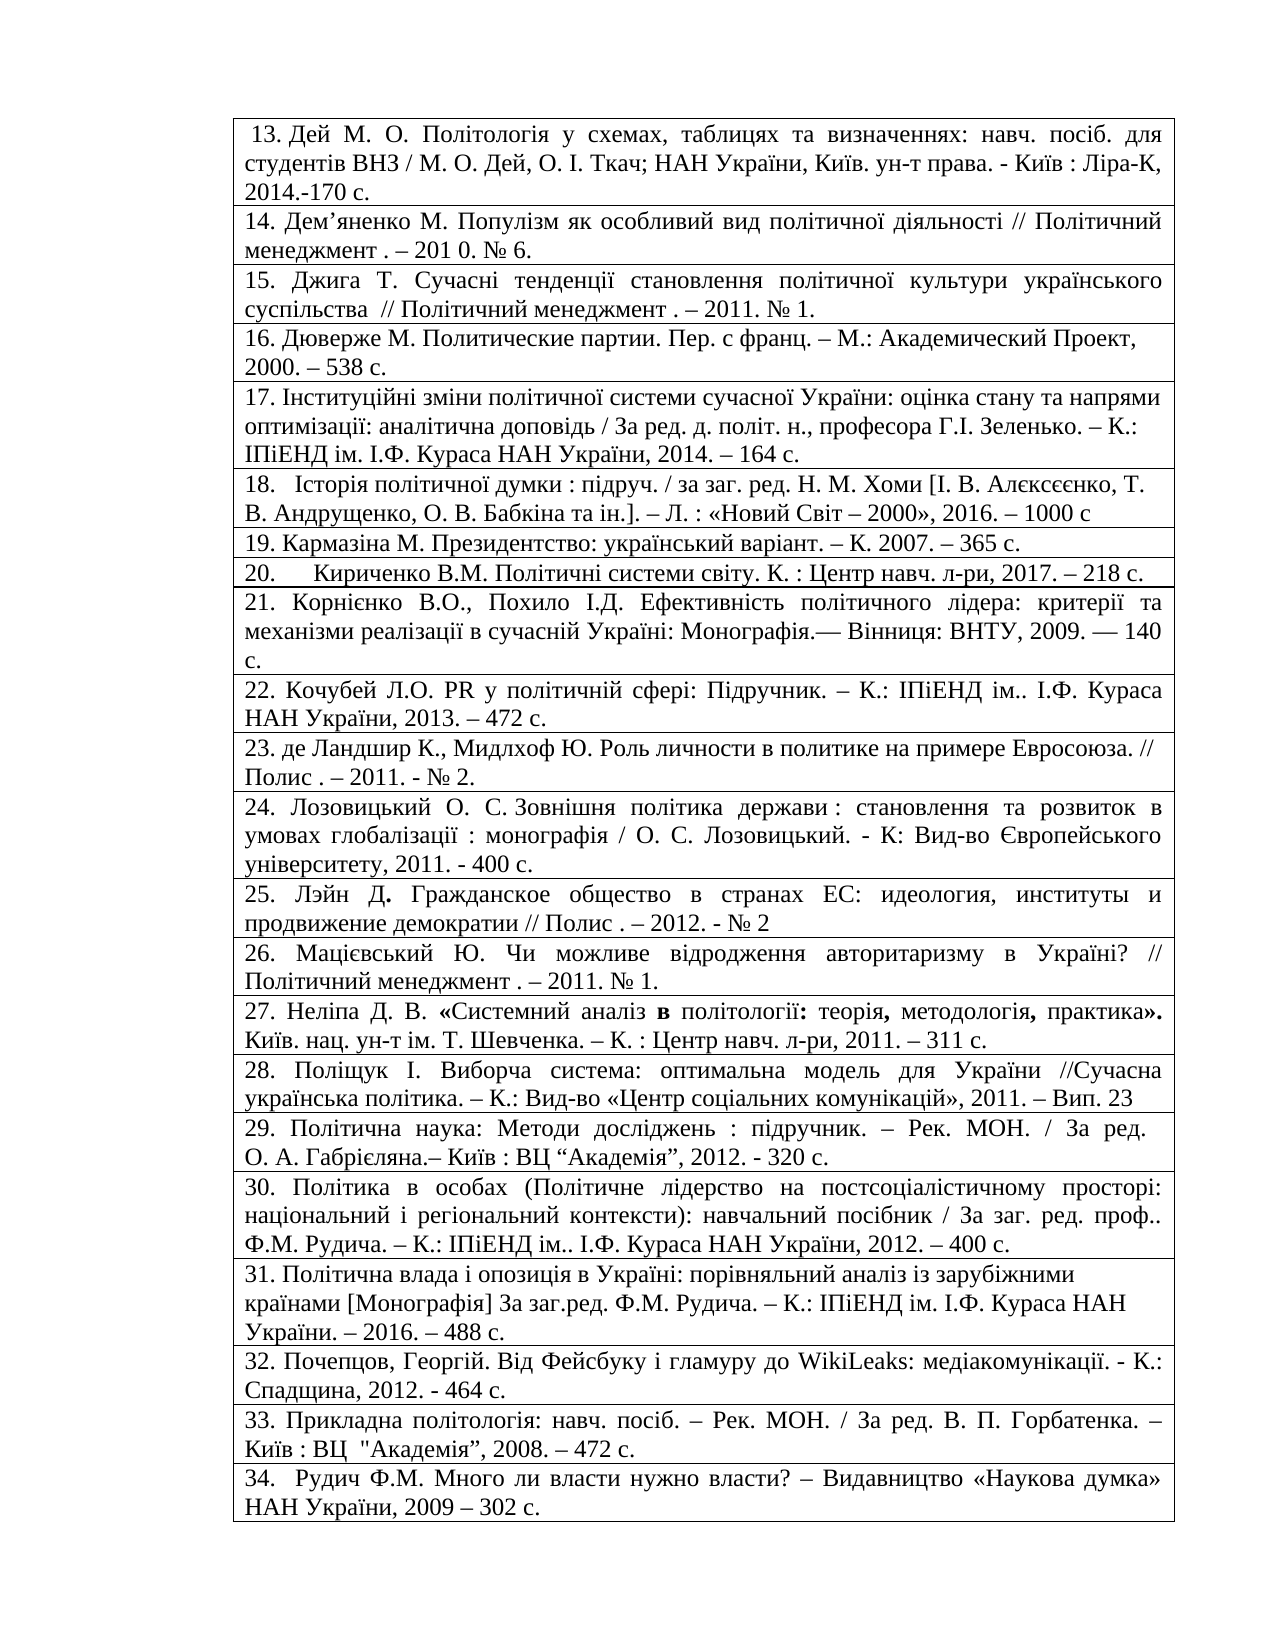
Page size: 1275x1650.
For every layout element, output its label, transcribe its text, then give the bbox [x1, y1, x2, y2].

table_cell 13. Дей М. О. Політологія у схемах, таблицях та визначеннях: навч. посіб. для студентів ВНЗ / М. О. Дей, О. І. Ткач; НАН України, Київ. ун-т права. - Київ : Ліра-К, 2014.-170 c. [234, 119, 1174, 205]
table_cell 27. Неліпа Д. В. «Системний аналіз в політології: теорія, методологія, практика». Київ. нац. ун-т ім. Т. Шевченка. – К. : Центр навч. л-ри, 2011. – 311 с. [234, 996, 1174, 1054]
table_cell 31. Політична влада і опозиція в Україні: порівняльний аналіз із зарубіжними країнами [Монографія] За заг.ред. Ф.М. Рудича. – К.: ІПіЕНД ім. І.Ф. Кураса НАН України. – 2016. – 488 с. [234, 1259, 1174, 1345]
table_cell 17. Інституційні зміни політичної системи сучасної України: оцінка стану та напрями оптимізації: аналітична доповідь / За ред. д. політ. н., професора Г.І. Зеленько. – К.: ІПіЕНД ім. І.Ф. Кураса НАН України, 2014. – 164 с. [234, 382, 1174, 468]
table_cell 23. де Ландшир К., Мидлхоф Ю. Роль личности в политике на примере Евросоюза. // Полис . – 2011. - № 2. [234, 733, 1174, 791]
table_cell 26. Мацієвський Ю. Чи можливе відродження авторитаризму в Україні? // Політичний менеджмент . – 2011. № 1. [234, 938, 1174, 995]
table_cell 24. Лозовицький О. С. Зовнішня політика держави : становлення та розвиток в умовах глобалізації : монографія / О. С. Лозовицький. - К: Вид-во Європейського університету, 2011. - 400 с. [234, 792, 1174, 878]
table_cell 22. Кочубей Л.О. PR у політичній сфері: Підручник. – К.: ІПіЕНД ім.. І.Ф. Кураса НАН України, 2013. – 472 с. [234, 675, 1174, 732]
table_cell 21. Корнієнко В.О., Похило І.Д. Ефективність політичного лідера: критерії та механізми реалізації в сучасній Україні: Монографія.— Вінниця: ВНТУ, 2009. — 140 с. [234, 588, 1174, 674]
table_cell 20. Кириченко В.М. Політичні системи світу. К. : Центр навч. л-ри, 2017. – 218 с. [234, 558, 1174, 586]
table_cell 34. Рудич Ф.М. Много ли власти нужно власти? – Видавництво «Наукова думка» НАН України, 2009 – 302 с. [234, 1464, 1174, 1521]
table_cell 14. Дем’яненко М. Популізм як особливий вид політичної діяльності // Політичний менеджмент . – 201 0. № 6. [234, 206, 1174, 264]
table_cell 19. Кармазіна М. Президентство: український варіант. – К. 2007. – 365 с. [234, 528, 1174, 557]
table_cell 16. Дюверже М. Политические партии. Пер. с франц. – М.: Академический Проект, 2000. – 538 с. [234, 324, 1174, 381]
table_cell 18. Історія політичної думки : підруч. / за заг. ред. Н. М. Хоми [І. В. Алєксєєнко, Т. В. Андрущенко, О. В. Бабкіна та ін.]. – Л. : «Новий Світ – 2000», 2016. – 1000 с [234, 469, 1174, 527]
table_cell 15. Джига Т. Сучасні тенденції становлення політичної культури українського суспільства // Політичний менеджмент . – 2011. № 1. [234, 265, 1174, 322]
table_cell 32. Почепцов, Георгій. Від Фейсбуку і гламуру до WikiLeaks: медіакомунікації. - К.: Спадщина, 2012. - 464 с. [234, 1346, 1174, 1404]
table_cell 30. Політика в особах (Політичне лідерство на постсоціалістичному просторі: національний і регіональний контексти): навчальний посібник / За заг. ред. проф.. Ф.М. Рудича. – К.: ІПіЕНД ім.. І.Ф. Кураса НАН України, 2012. – 400 с. [234, 1172, 1174, 1258]
table_cell 28. Поліщук І. Виборча система: оптимальна модель для України //Сучасна українська політика. – К.: Вид-во «Центр соціальних комунікацій», 2011. – Вип. 23 [234, 1055, 1174, 1112]
table_cell 29. Політична наука: Методи досліджень : підручник. – Рек. МОН. / За ред. О. А. Габрієляна.– Київ : ВЦ “Академія”, 2012. - 320 с. [234, 1113, 1174, 1171]
table_cell 25. Лэйн Д. Гражданское общество в странах ЕС: идеология, институты и продвижение демократии // Полис . – 2012. - № 2 [234, 879, 1174, 937]
table_cell 33. Прикладна політологія: навч. посіб. – Рек. МОН. / За ред. В. П. Горбатенка. – Київ : ВЦ "Академія”, 2008. – 472 с. [234, 1405, 1174, 1462]
